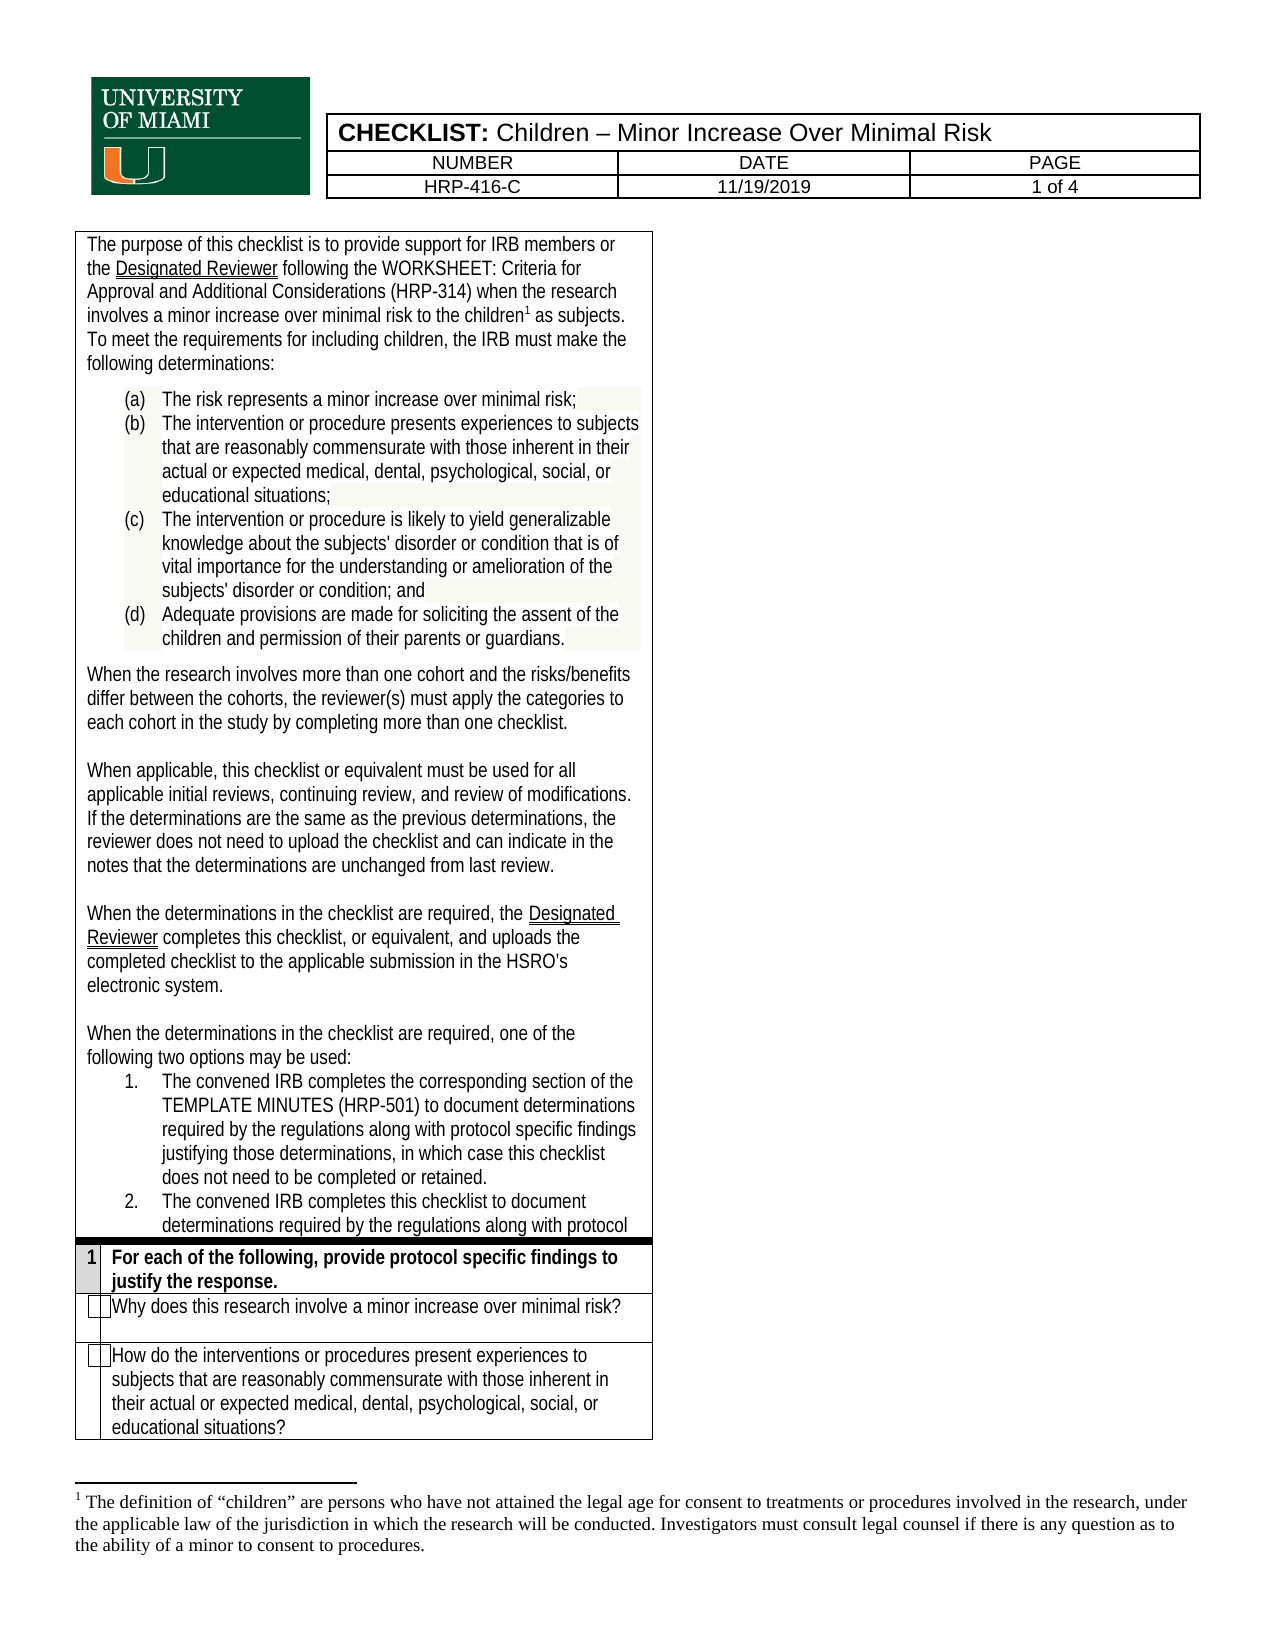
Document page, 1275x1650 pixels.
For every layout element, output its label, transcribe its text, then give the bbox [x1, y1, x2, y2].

table_cell For each of the following, provide protocol specific findings to justify the response. [101, 1245, 652, 1293]
table_cell [76, 1294, 100, 1342]
picture [91, 77, 311, 195]
table_cell 1 [76, 1245, 100, 1293]
table_header The purpose of this checklist is to provide support for IRB members or the Designated Reviewer following the WORKSHEET: Criteria for Approval and Additional Considerations (HRP-314) when the research involves a minor increase over minimal risk to the children as subjects. To meet the requirements for including children, the IRB must make the following determinations: The risk represents a minor increase over minimal risk; The intervention or procedure presents experiences to subjects that are reasonably commensurate with those inherent in their actual or expected medical, dental, psychological, social, or educational situations; The intervention or procedure is likely to yield generalizable knowledge about the subjects' disorder or condition that is of vital importance for the understanding or amelioration of the subjects' disorder or condition; and Adequate provisions are made for soliciting the assent of the children and permission of their parents or guardians. When the research involves more than one cohort and the risks/benefits differ between the cohorts, the reviewer(s) must apply the categories to each cohort in the study by completing more than one checklist. When applicable, this checklist or equivalent must be used for all applicable initial reviews, continuing review, and review of modifications. If the determinations are the same as the previous determinations, the reviewer does not need to upload the checklist and can indicate in the notes that the determinations are unchanged from last review. When the determinations in the checklist are required, the Designated Reviewer completes this checklist, or equivalent, and uploads the completed checklist to the applicable submission in the HSRO’s electronic system. When the determinations in the checklist are required, one of the following two options may be used: The convened IRB completes the corresponding section of the TEMPLATE MINUTES (HRP-501) to document determinations required by the regulations along with protocol specific findings justifying those determinations, in which case this checklist does not need to be completed or retained. The convened IRB completes this checklist to document determinations required by the regulations along with protocol [76, 232, 652, 1237]
table_cell How do the interventions or procedures present experiences to subjects that are reasonably commensurate with those inherent in their actual or expected medical, dental, psychological, social, or educational situations? [101, 1343, 652, 1439]
table_cell Why does this research involve a minor increase over minimal risk? [101, 1294, 652, 1342]
table_cell [76, 1238, 652, 1244]
table_cell [76, 1343, 100, 1439]
